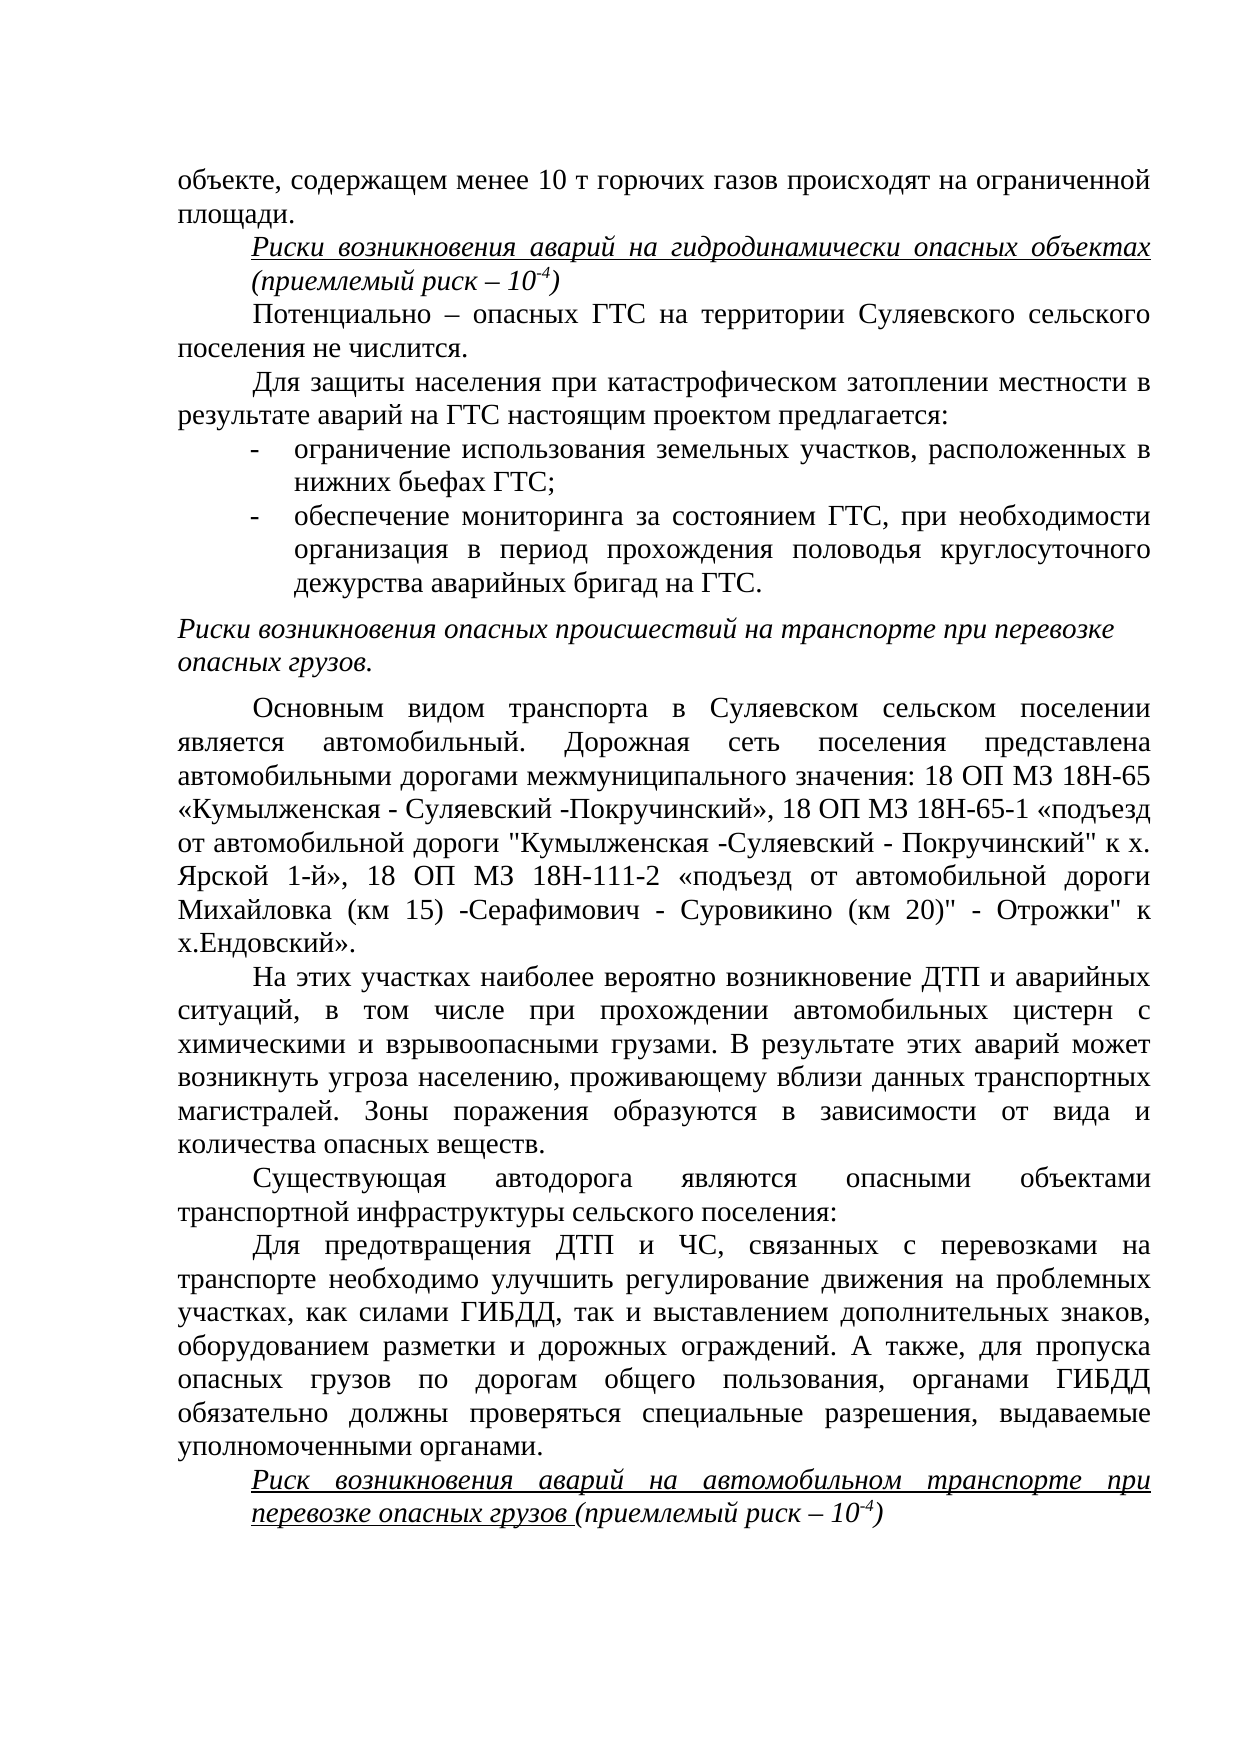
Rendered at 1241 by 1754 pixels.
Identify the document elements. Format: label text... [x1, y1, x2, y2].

text Для защиты населения при катастрофическом затоплении местности в результате аварий на ГТС настоящим проектом предлагается: [177, 364, 1152, 431]
text Основным видом транспорта в Суляевском сельском поселении является автомобильный. Дорожная сеть поселения представлена автомобильными дорогами межмуниципального значения: 18 ОП МЗ 18Н-65 «Кумылженская - Суляевский -Покручинский», 18 ОП МЗ 18Н-65-1 «подъезд от автомобильной дороги "Кумылженская -Суляевский - Покручинский" к х. Ярской 1-й», 18 ОП МЗ 18Н-111-2 «подъезд от автомобильной дороги Михайловка (км 15) -Серафимович - Суровикино (км 20)" - Отрожки" к х.Ендовский». [177, 691, 1152, 959]
text Потенциально – опасных ГТС на территории Суляевского сельского поселения не числится. [177, 297, 1152, 364]
text На этих участках наиболее вероятно возникновение ДТП и аварийных ситуаций, в том числе при прохождении автомобильных цистерн с химическими и взрывоопасными грузами. В результате этих аварий может возникнуть угроза населению, проживающему вблизи данных транспортных магистралей. Зоны поражения образуются в зависимости от вида и количества опасных веществ. [177, 959, 1152, 1160]
text Риски возникновения опасных происшествий на транспорте при перевозке опасных грузов. [177, 611, 1152, 678]
list обеспечение мониторинга за состоянием ГТС, при необходимости организация в период прохождения половодья круглосуточного дежурства аварийных бригад на ГТС. [249, 498, 1152, 598]
list ограничение использования земельных участков, расположенных в нижних бьефах ГТС; [249, 431, 1152, 498]
text Риск возникновения аварий на автомобильном транспорте при перевозке опасных грузов (приемлемый риск – 10-4) [251, 1462, 1152, 1529]
text Для предотвращения ДТП и ЧС, связанных с перевозками на транспорте необходимо улучшить регулирование движения на проблемных участках, как силами ГИБДД, так и выставлением дополнительных знаков, оборудованием разметки и дорожных ограждений. А также, для пропуска опасных грузов по дорогам общего пользования, органами ГИБДД обязательно должны проверяться специальные разрешения, выдаваемые уполномоченными органами. [177, 1227, 1152, 1462]
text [177, 162, 1152, 229]
text Риски возникновения аварий на гидродинамически опасных объектах (приемлемый риск – 10-4) [251, 229, 1152, 297]
text Существующая автодорога являются опасными объектами транспортной инфраструктуры сельского поселения: [177, 1160, 1152, 1227]
